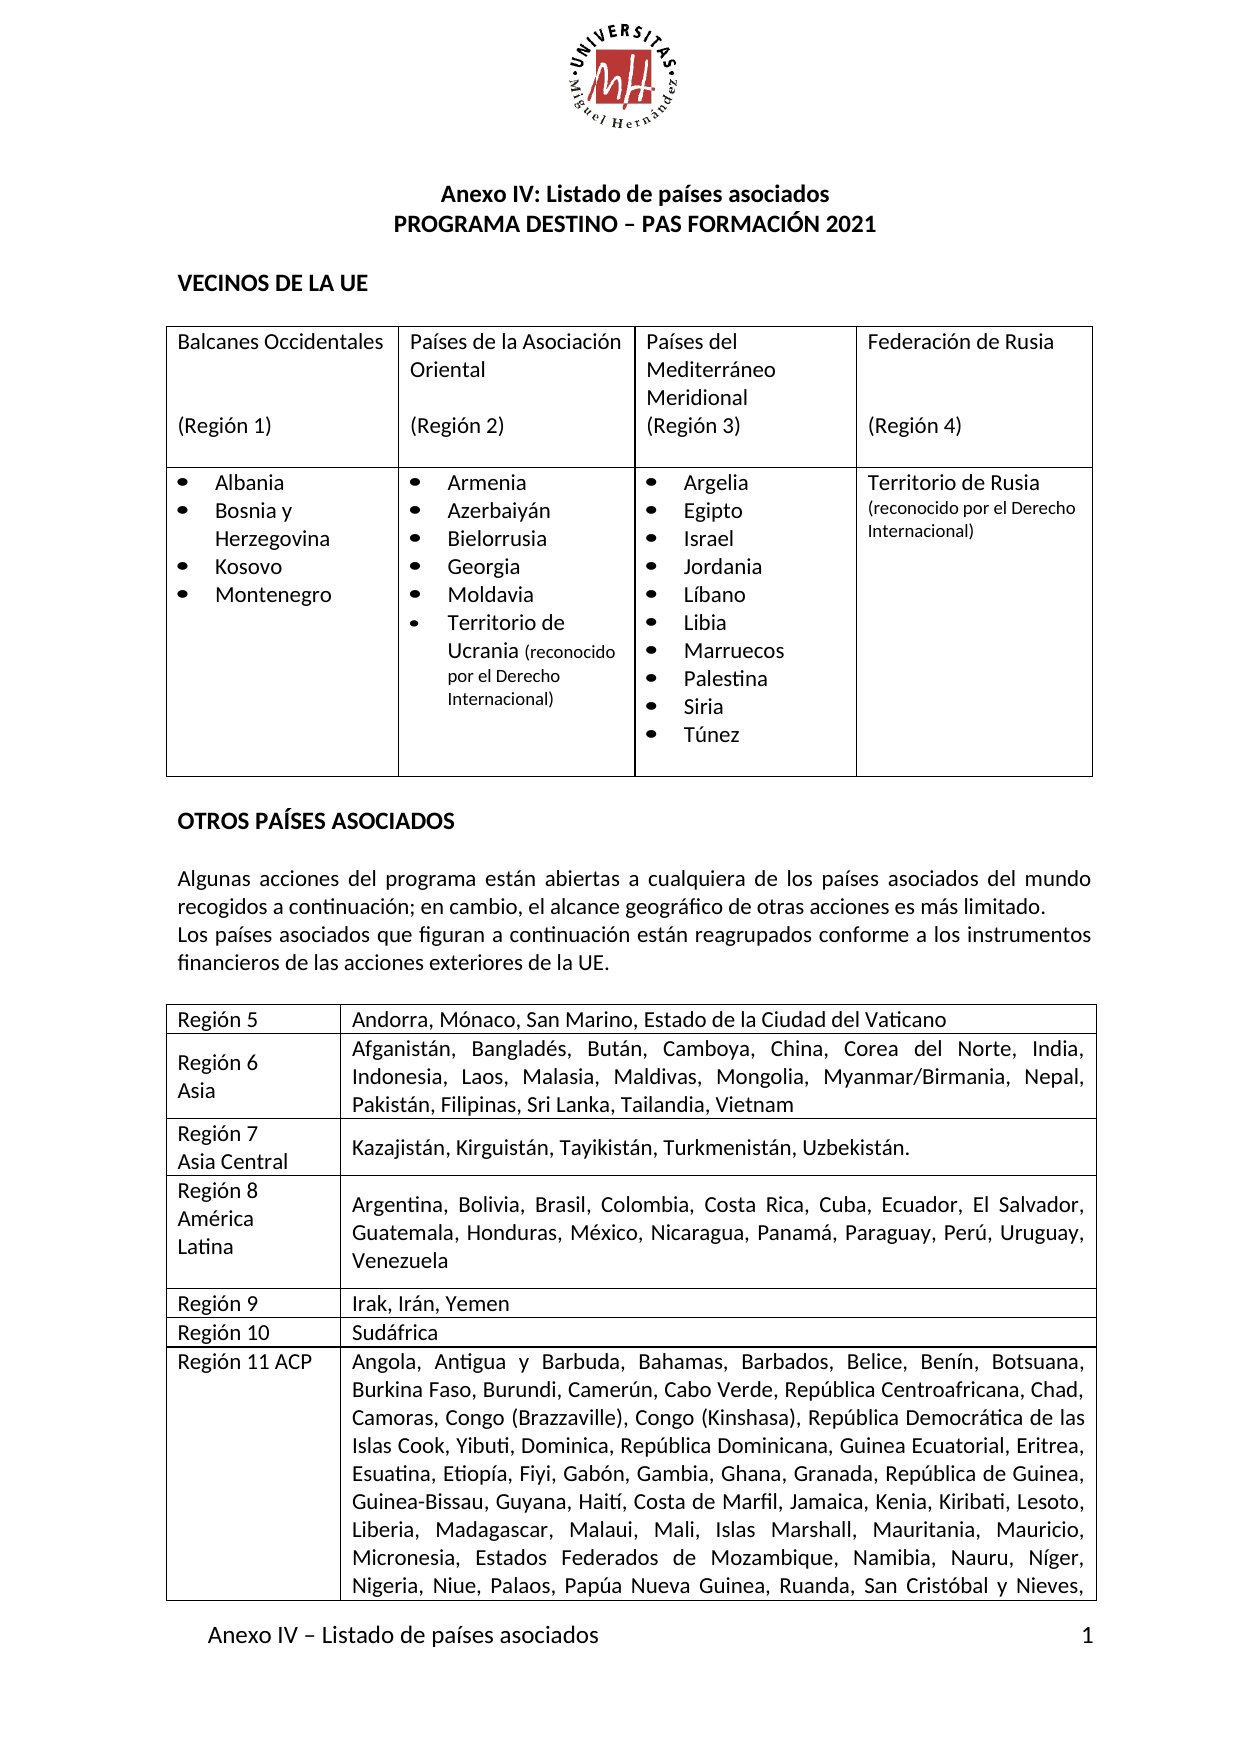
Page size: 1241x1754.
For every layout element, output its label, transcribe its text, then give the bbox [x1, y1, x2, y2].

text Anexo IV: Listado de países asociados [177, 178, 1093, 209]
table_header Andorra, Mónaco, San Marino, Estado de la Ciudad del Vaticano [341, 1005, 1096, 1033]
table_header Países de la Asociación Oriental (Región 2) [399, 327, 634, 467]
table_cell Región 7 Asia Central [167, 1119, 340, 1175]
table_cell Afganistán, Bangladés, Bután, Camboya, China, Corea del Norte, India, Indonesia, Laos, Malasia, Maldivas, Mongolia, Myanmar/Birmania, Nepal, Pakistán, Filipinas, Sri Lanka, Tailandia, Vietnam [341, 1034, 1096, 1118]
text Los países asociados que figuran a continuación están reagrupados conforme a los instrumentos financieros de las acciones exteriores de la UE. [177, 920, 1093, 976]
table_cell Albania Bosnia y Herzegovina Kosovo Montenegro [167, 468, 398, 776]
table_cell Región 10 [167, 1318, 340, 1346]
table_cell Irak, Irán, Yemen [341, 1289, 1096, 1317]
table_cell Argelia Egipto Israel Jordania Líbano Libia Marruecos Palestina Siria Túnez [636, 468, 856, 776]
table_cell Argentina, Bolivia, Brasil, Colombia, Costa Rica, Cuba, Ecuador, El Salvador, Guatemala, Honduras, México, Nicaragua, Panamá, Paraguay, Perú, Uruguay, Venezuela [341, 1176, 1096, 1288]
table_cell Región 9 [167, 1289, 340, 1317]
table_cell Sudáfrica [341, 1318, 1096, 1346]
text OTROS PAÍSES ASOCIADOS [177, 805, 1093, 836]
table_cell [341, 1348, 1096, 1599]
table_header Región 5 [167, 1005, 340, 1033]
table_header Balcanes Occidentales (Región 1) [167, 327, 398, 467]
text VECINOS DE LA UE [177, 267, 1093, 298]
text PROGRAMA DESTINO – PAS FORMACIÓN 2021 [177, 209, 1093, 239]
table_cell Armenia Azerbaiyán Bielorrusia Georgia Moldavia Territorio de Ucrania (reconocido por el Derecho Internacional) [399, 468, 634, 776]
picture [569, 26, 677, 128]
table_cell Kazajistán, Kirguistán, Tayikistán, Turkmenistán, Uzbekistán. [341, 1119, 1096, 1175]
table_cell Región 6 Asia [167, 1034, 340, 1118]
text Algunas acciones del programa están abiertas a cualquiera de los países asociados del mundo recogidos a continuación; en cambio, el alcance geográfico de otras acciones es más limitado. [177, 864, 1093, 920]
table_cell Territorio de Rusia (reconocido por el Derecho Internacional) [857, 468, 1092, 776]
table_cell Región 8 América Latina [167, 1176, 340, 1288]
table_header Países del Mediterráneo Meridional (Región 3) [636, 327, 856, 467]
table_header Federación de Rusia (Región 4) [857, 327, 1092, 467]
table_cell Región 11 ACP [167, 1348, 340, 1599]
